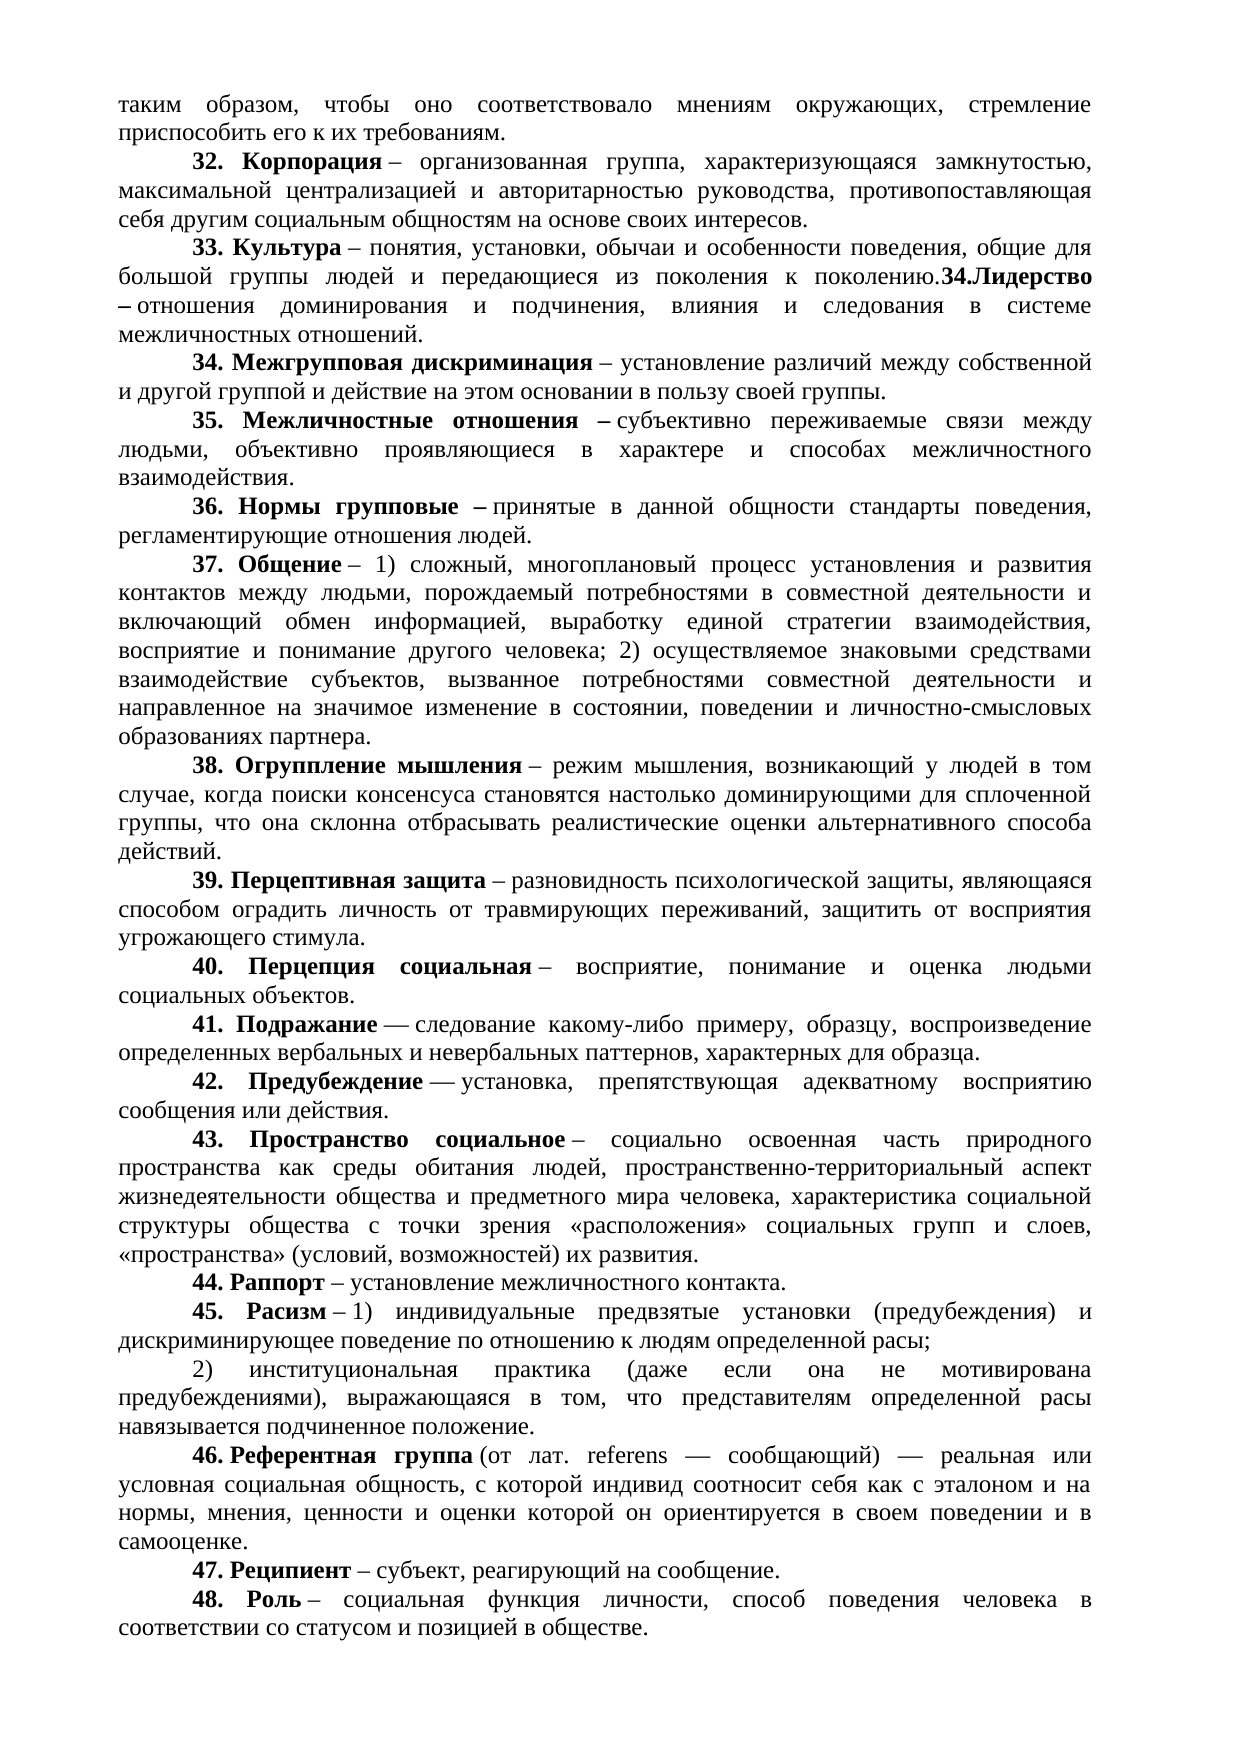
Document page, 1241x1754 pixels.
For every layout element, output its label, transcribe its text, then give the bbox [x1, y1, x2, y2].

text 45. Расизм – 1) индивидуальные предвзятые установки (предубеждения) и дискриминирующее поведение по отношению к людям определенной расы; [118, 1296, 1092, 1354]
text 41. Подражание — следование какому-либо примеру, образцу, воспроизведение определенных вербальных и невербальных паттернов, характерных для образца. [118, 1009, 1092, 1066]
text 2) институциональная практика (даже если она не мотивирована предубеждениями), выражающаяся в том, что представителям определенной расы навязывается подчиненное положение. [118, 1354, 1092, 1440]
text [118, 89, 1092, 146]
text 40. Перцепция социальная – восприятие, понимание и оценка людьми социальных объектов. [118, 951, 1092, 1009]
text 43. Пространство социальное – социально освоенная часть природного пространства как среды обитания людей, пространственно-территориальный аспект жизнедеятельности общества и предметного мира человека, характеристика социальной структуры общества с точки зрения «расположения» социальных групп и слоев, «пространства» (условий, возможностей) их развития. [118, 1124, 1092, 1267]
text 36. Нормы групповые – принятые в данной общности стандарты поведения, регламентирующие отношения людей. [118, 491, 1092, 549]
text 42. Предубеждение — установка, препятствующая адекватному восприятию сообщения или действия. [118, 1066, 1092, 1124]
text 35. Межличностные отношения – субъективно переживаемые связи между людьми, объективно проявляющиеся в характере и способах межличностного взаимодействия. [118, 405, 1092, 491]
text 33. Культура – понятия, установки, обычаи и особенности поведения, общие для большой группы людей и передающиеся из поколения к поколению.34.Лидерство – отношения доминирования и подчинения, влияния и следования в системе межличностных отношений. [118, 232, 1092, 347]
text 47. Реципиент – субъект, реагирующий на сообщение. [118, 1555, 1092, 1584]
text 44. Раппорт – установление межличностного контакта. [118, 1267, 1092, 1296]
text 48. Роль – социальная функция личности, способ поведения человека в соответствии со статусом и позицией в обществе. [118, 1584, 1092, 1641]
text 37. Общение – 1) сложный, многоплановый процесс установления и развития контактов между людьми, порождаемый потребностями в совместной деятельности и включающий обмен информацией, выработку единой стратегии взаимодействия, восприятие и понимание другого человека; 2) осуществляемое знаковыми средствами взаимодействие субъектов, вызванное потребностями совместной деятельности и направленное на значимое изменение в состоянии, поведении и личностно-смысловых образованиях партнера. [118, 549, 1092, 750]
text 34. Межгрупповая дискриминация – установление различий между собственной и другой группой и действие на этом основании в пользу своей группы. [118, 347, 1092, 405]
text 46. Референтная группа (от лат. referens — сообщающий) — реальная или условная социальная общность, с которой индивид соотносит себя как с эталоном и на нормы, мнения, ценности и оценки которой он ориентируется в своем поведении и в самооценке. [118, 1440, 1092, 1555]
text 32. Корпорация – организованная группа, характеризующаяся замкнутостью, максимальной централизацией и авторитарностью руководства, противопоставляющая себя другим социальным общностям на основе своих интересов. [118, 146, 1092, 232]
text 39. Перцептивная защита – разновидность психологической защиты, являющаяся способом оградить личность от травмирующих переживаний, защитить от восприятия угрожающего стимула. [118, 865, 1092, 951]
text 38. Огруппление мышления – режим мышления, возникающий у людей в том случае, когда поиски консенсуса становятся настолько доминирующими для сплоченной группы, что она склонна отбрасывать реалистические оценки альтернативного способа действий. [118, 750, 1092, 865]
